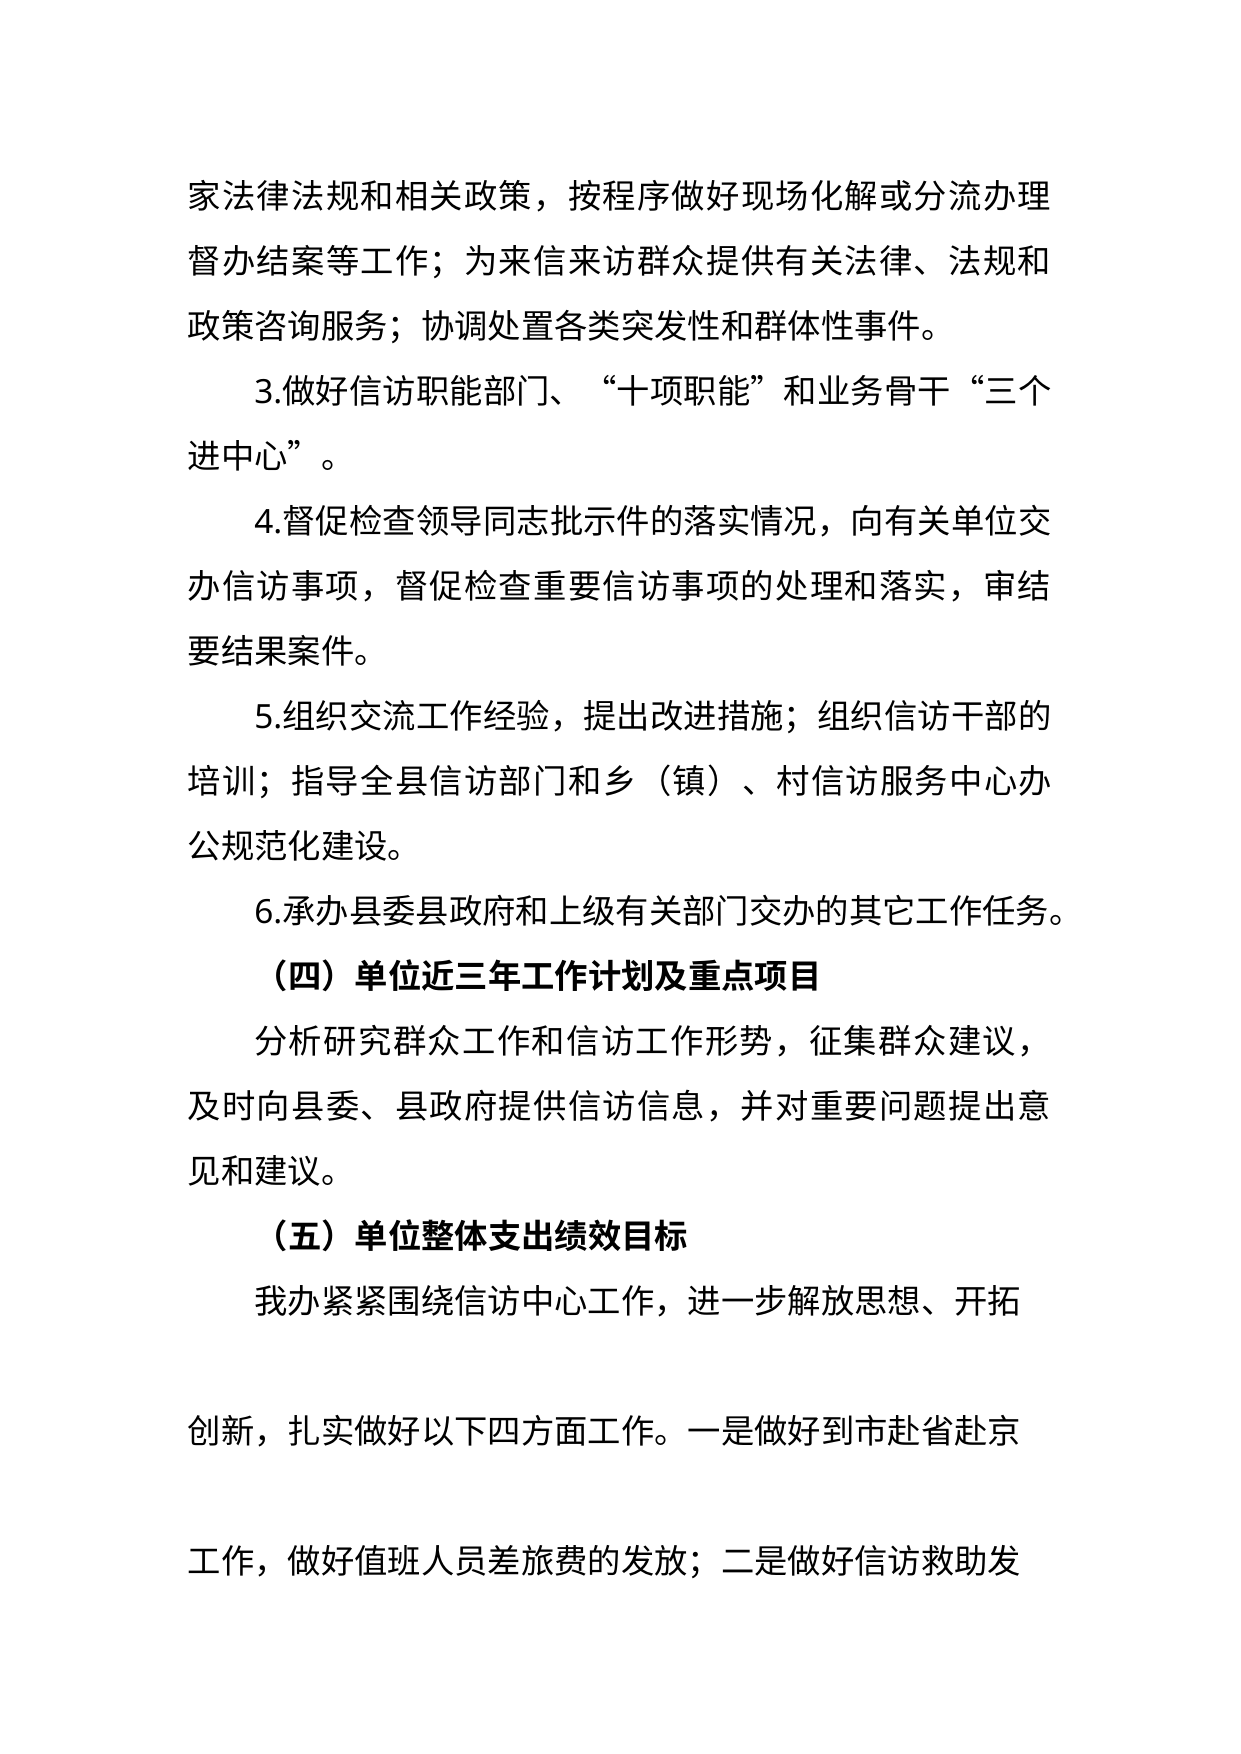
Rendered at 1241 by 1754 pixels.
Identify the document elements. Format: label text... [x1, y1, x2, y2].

text 5.组织交流工作经验，提出改进措施；组织信访干部的培训；指导全县信访部门和乡（镇）、村信访服务中心办公规范化建设。 [187, 682, 1053, 877]
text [187, 162, 1053, 357]
text 3.做好信访职能部门、“十项职能”和业务骨干“三个进中心”。 [187, 357, 1053, 487]
text 分析研究群众工作和信访工作形势，征集群众建议，及时向县委、县政府提供信访信息，并对重要问题提出意见和建议。 [187, 1007, 1053, 1202]
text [187, 1267, 1053, 1592]
text 4.督促检查领导同志批示件的落实情况，向有关单位交办信访事项，督促检查重要信访事项的处理和落实，审结要结果案件。 [187, 487, 1053, 682]
text （四）单位近三年工作计划及重点项目 [187, 942, 1053, 1007]
text （五）单位整体支出绩效目标 [187, 1202, 1053, 1267]
text 6.承办县委县政府和上级有关部门交办的其它工作任务。 [187, 877, 1053, 942]
